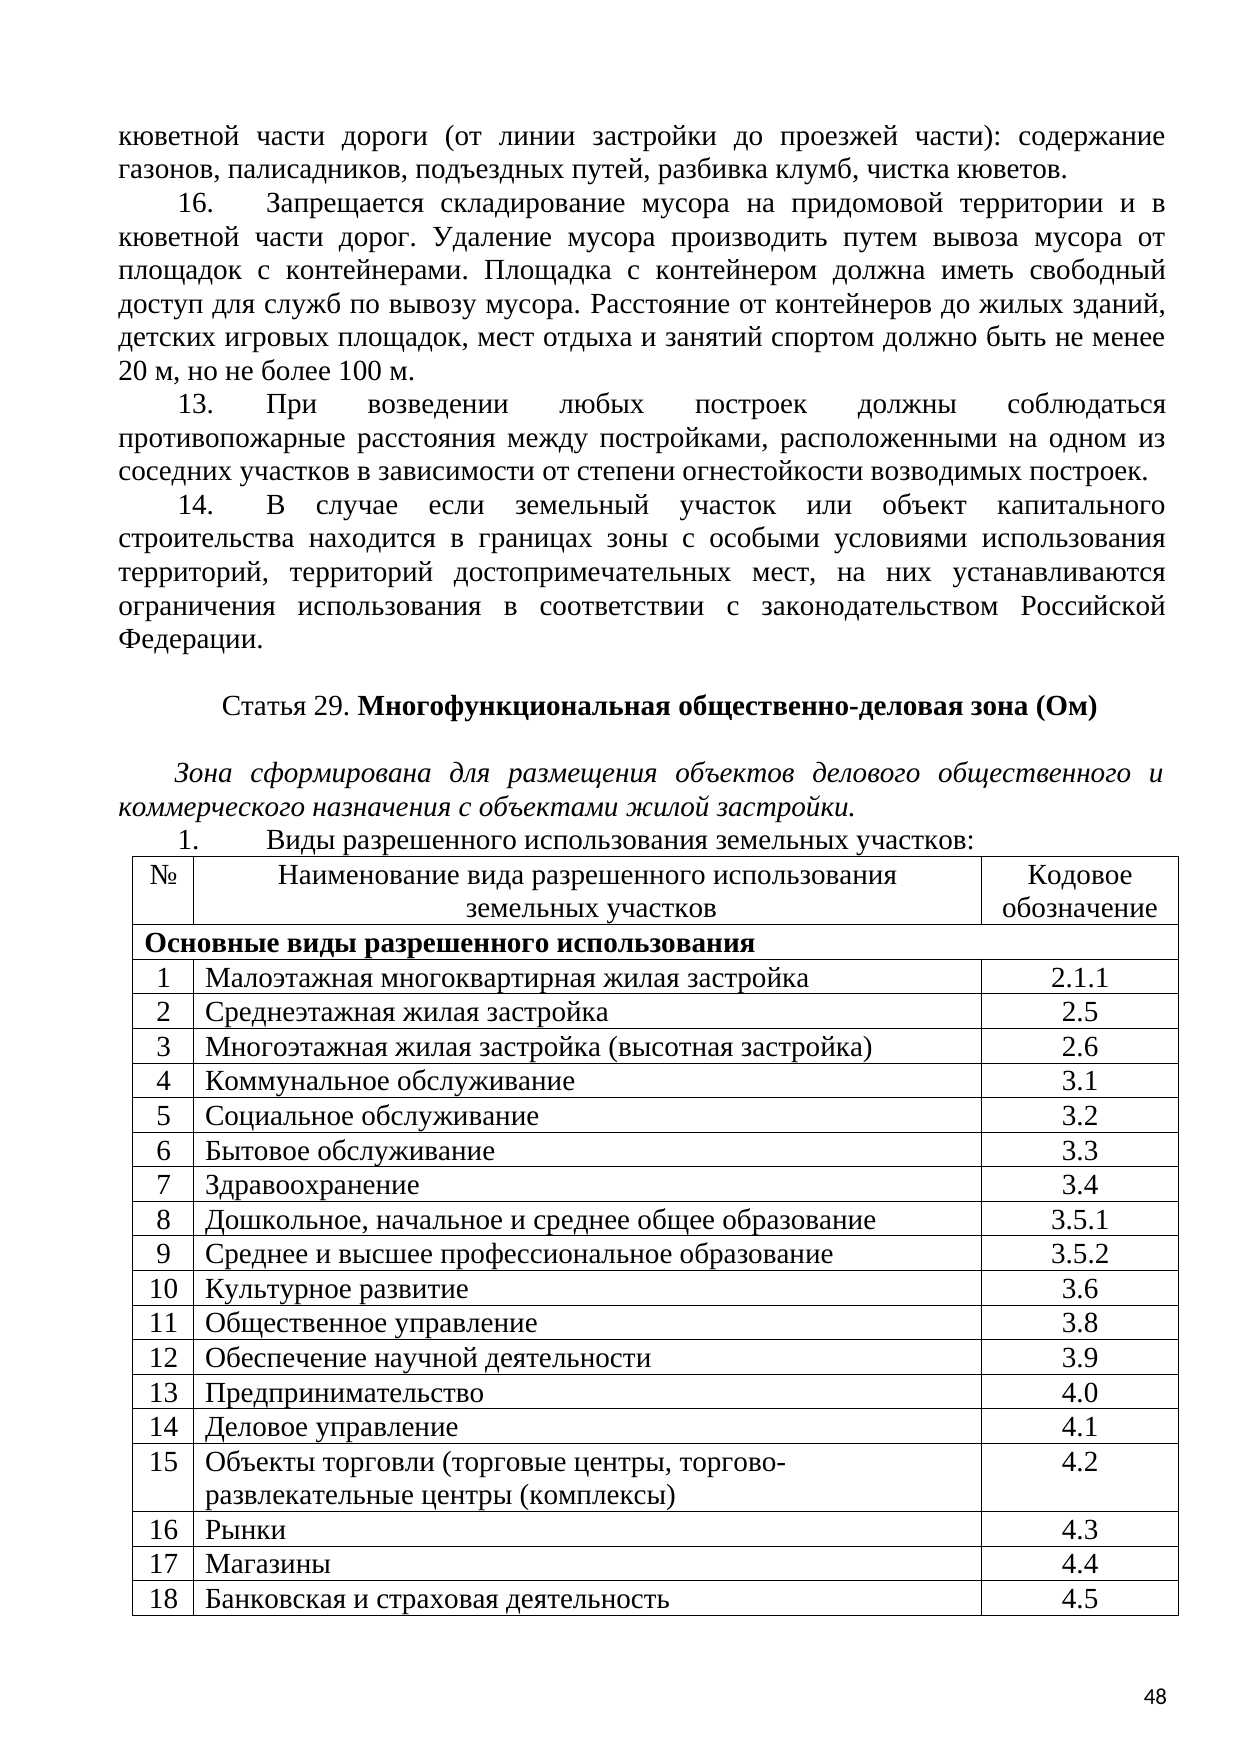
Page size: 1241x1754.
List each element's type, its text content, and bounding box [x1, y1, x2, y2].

table_cell 4.3 [982, 1512, 1178, 1546]
table_cell 3.2 [982, 1098, 1178, 1132]
list Запрещается складирование мусора на придомовой территории и в кюветной части дорог. Удаление мусора производить путем вывоза мусора от площадок с контейнерами. Площадка с контейнером должна иметь свободный доступ для служб по вывозу мусора. Расстояние от контейнеров до жилых зданий, детских игровых площадок, мест отдыха и занятий спортом должно быть не менее 20 м, но не более 100 м. [118, 185, 1167, 386]
table_cell 13 [133, 1375, 193, 1408]
table_cell 3.8 [982, 1306, 1178, 1339]
table_cell 4.4 [982, 1547, 1178, 1580]
table_cell 5 [133, 1098, 193, 1132]
table_cell 15 [133, 1444, 193, 1511]
table_cell 12 [133, 1340, 193, 1374]
table_cell 7 [133, 1167, 193, 1201]
table_cell 3.4 [982, 1167, 1178, 1201]
table_cell 1 [133, 960, 193, 993]
table_cell 9 [133, 1236, 193, 1270]
table_cell 17 [133, 1547, 193, 1580]
table_cell Общественное управление [194, 1306, 981, 1339]
table_cell Малоэтажная многоквартирная жилая застройка [194, 960, 981, 993]
table_header № [133, 857, 193, 924]
list При возведении любых построек должны соблюдаться противопожарные расстояния между постройками, расположенными на одном из соседних участков в зависимости от степени огнестойкости возводимых построек. [118, 386, 1167, 487]
table_header Наименование вида разрешенного использования земельных участков [194, 857, 981, 924]
table_cell 4 [133, 1064, 193, 1097]
table_cell 14 [133, 1409, 193, 1443]
table_cell 16 [133, 1512, 193, 1546]
table_cell Дошкольное, начальное и среднее общее образование [194, 1202, 981, 1235]
table_cell 6 [133, 1133, 193, 1166]
list Виды разрешенного использования земельных участков: [118, 822, 1167, 856]
table_cell Рынки [194, 1512, 981, 1546]
table_cell 4.5 [982, 1581, 1178, 1615]
table_cell 4.0 [982, 1375, 1178, 1408]
table_cell Социальное обслуживание [194, 1098, 981, 1132]
table_cell Коммунальное обслуживание [194, 1064, 981, 1097]
table_cell Здравоохранение [194, 1167, 981, 1201]
table_cell Объекты торговли (торговые центры, торгово-развлекательные центры (комплексы) [194, 1444, 981, 1511]
table_cell Среднеэтажная жилая застройка [194, 994, 981, 1028]
table_cell 3 [133, 1029, 193, 1062]
table_cell Среднее и высшее профессиональное образование [194, 1236, 981, 1270]
table_cell 2.5 [982, 994, 1178, 1028]
table_cell Культурное развитие [194, 1271, 981, 1304]
table_cell 3.5.1 [982, 1202, 1178, 1235]
table_cell Предпринимательство [194, 1375, 981, 1408]
table_cell 3.1 [982, 1064, 1178, 1097]
table_cell 2.6 [982, 1029, 1178, 1062]
table_cell 2.1.1 [982, 960, 1178, 993]
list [118, 118, 1167, 185]
table_cell Основные виды разрешенного использования [133, 925, 1178, 959]
table_cell 4.2 [982, 1444, 1178, 1511]
table_cell Банковская и страховая деятельность [194, 1581, 981, 1615]
text Зона сформирована для размещения объектов делового общественного и коммерческого назначения с объектами жилой застройки. [118, 755, 1167, 822]
table_cell 8 [133, 1202, 193, 1235]
table_cell Магазины [194, 1547, 981, 1580]
table_cell 4.1 [982, 1409, 1178, 1443]
table_cell 2 [133, 994, 193, 1028]
list В случае если земельный участок или объект капитального строительства находится в границах зоны с особыми условиями использования территорий, территорий достопримечательных мест, на них устанавливаются ограничения использования в соответствии с законодательством Российской Федерации. [118, 487, 1167, 655]
table_cell 11 [133, 1306, 193, 1339]
table_cell Деловое управление [194, 1409, 981, 1443]
table_cell 3.9 [982, 1340, 1178, 1374]
table_cell Многоэтажная жилая застройка (высотная застройка) [194, 1029, 981, 1062]
table_cell Бытовое обслуживание [194, 1133, 981, 1166]
table_cell 3.6 [982, 1271, 1178, 1304]
table_cell 3.3 [982, 1133, 1178, 1166]
table_cell 3.5.2 [982, 1236, 1178, 1270]
table_cell 10 [133, 1271, 193, 1304]
subtitle Статья 29. Многофункциональная общественно-деловая зона (Ом) [222, 688, 1167, 722]
table_cell 18 [133, 1581, 193, 1615]
table_header Кодовое обозначение [982, 857, 1178, 924]
table_cell Обеспечение научной деятельности [194, 1340, 981, 1374]
